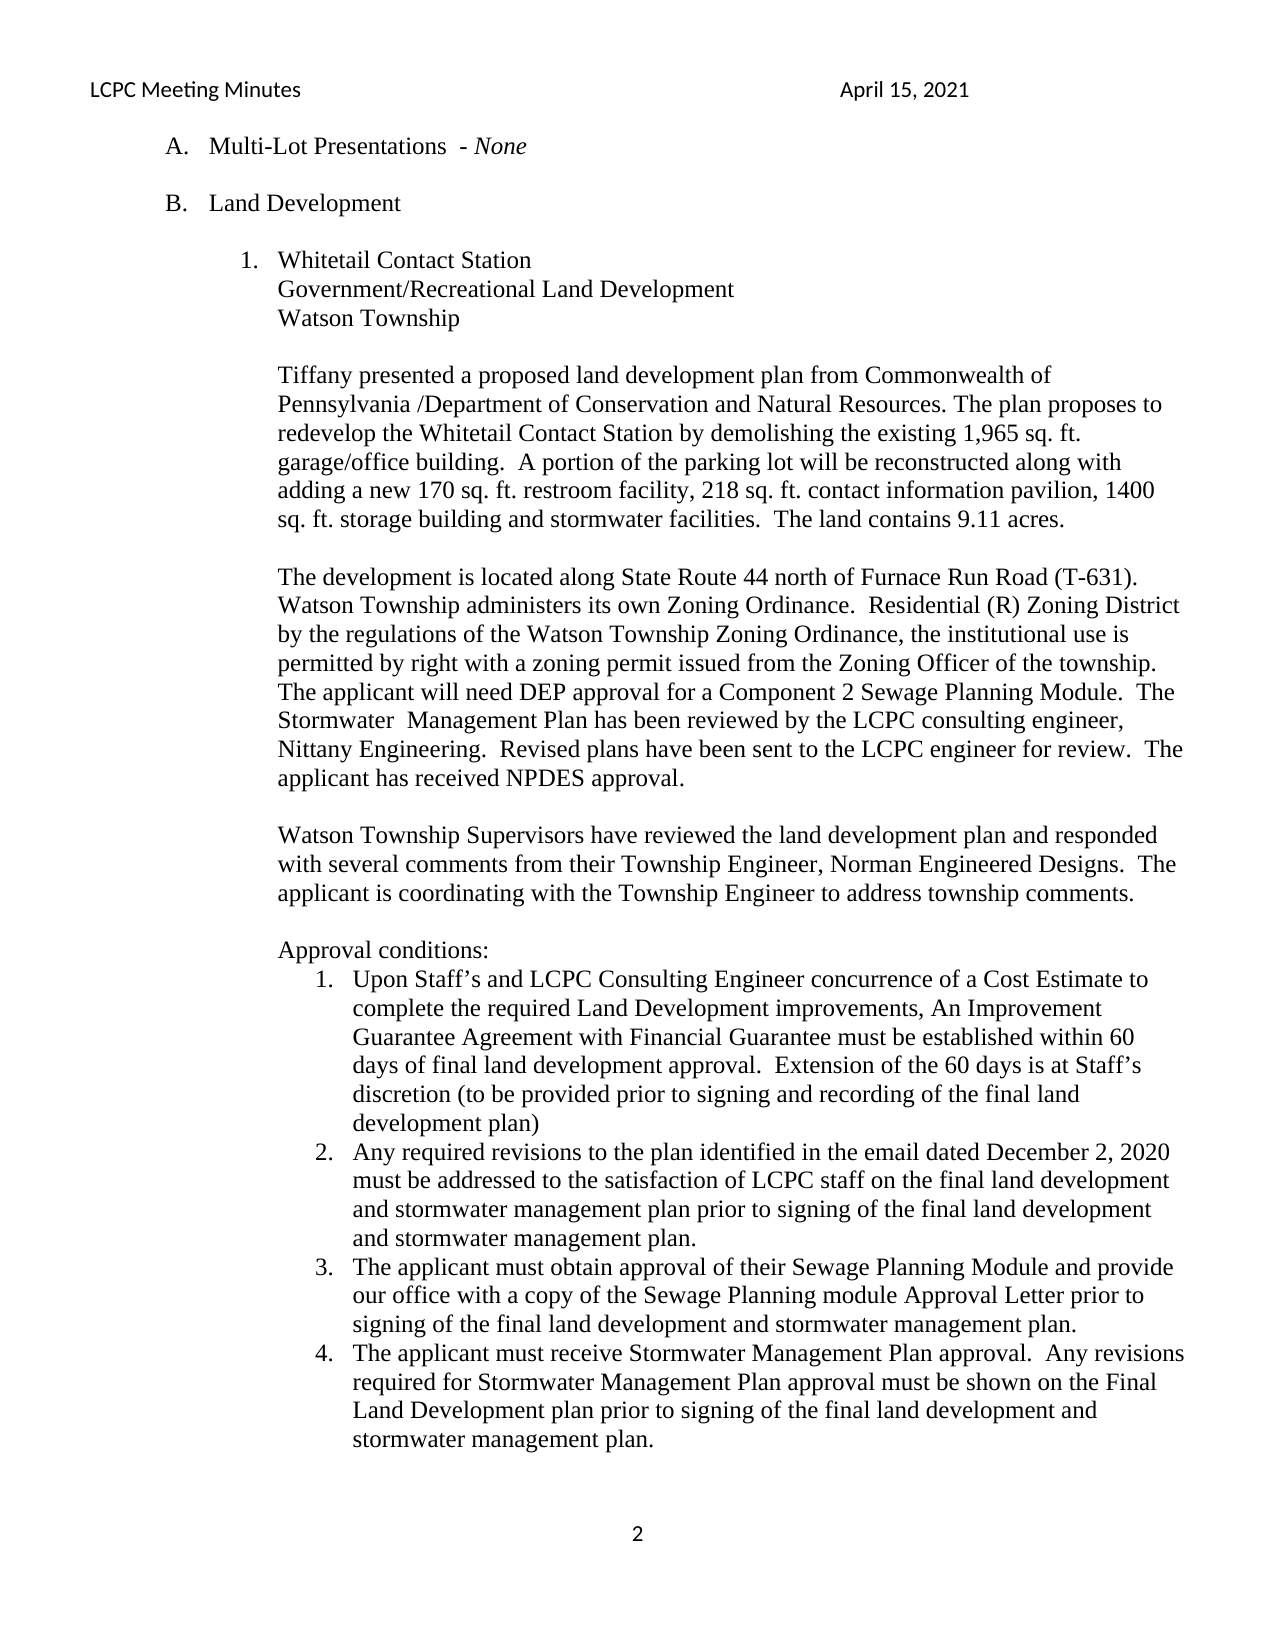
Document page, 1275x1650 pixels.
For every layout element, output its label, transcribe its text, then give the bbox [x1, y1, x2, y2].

list The applicant must receive Stormwater Management Plan approval. Any revisions required for Stormwater Management Plan approval must be shown on the Final Land Development plan prior to signing of the final land development and stormwater management plan. [315, 1338, 1185, 1453]
list Any required revisions to the plan identified in the email dated December 2, 2020 must be addressed to the satisfaction of LCPC staff on the final land development and stormwater management plan prior to signing of the final land development and stormwater management plan. [315, 1137, 1185, 1252]
text Government/Recreational Land Development [277, 274, 1185, 303]
text The development is located along State Route 44 north of Furnace Run Road (T-631). Watson Township administers its own Zoning Ordinance. Residential (R) Zoning District by the regulations of the Watson Township Zoning Ordinance, the institutional use is permitted by right with a zoning permit issued from the Zoning Officer of the township. The applicant will need DEP approval for a Component 2 Sewage Planning Module. The Stormwater Management Plan has been reviewed by the LCPC consulting engineer, Nittany Engineering. Revised plans have been sent to the LCPC engineer for review. The applicant has received NPDES approval. [277, 562, 1185, 792]
text Watson Township [277, 303, 1185, 332]
list Multi-Lot Presentations - None [165, 131, 1185, 160]
list Whitetail Contact Station [240, 245, 1185, 274]
list Land Development [165, 188, 1185, 217]
list The applicant must obtain approval of their Sewage Planning Module and provide our office with a copy of the Sewage Planning module Approval Letter prior to signing of the final land development and stormwater management plan. [315, 1252, 1185, 1338]
list Upon Staff’s and LCPC Consulting Engineer concurrence of a Cost Estimate to complete the required Land Development improvements, An Improvement Guarantee Agreement with Financial Guarantee must be established within 60 days of final land development approval. Extension of the 60 days is at Staff’s discretion (to be provided prior to signing and recording of the final land development plan) [315, 964, 1185, 1137]
text Tiffany presented a proposed land development plan from Commonwealth of Pennsylvania /Department of Conservation and Natural Resources. The plan proposes to redevelop the Whitetail Contact Station by demolishing the existing 1,965 sq. ft. garage/office building. A portion of the parking lot will be reconstructed along with adding a new 170 sq. ft. restroom facility, 218 sq. ft. contact information pavilion, 1400 sq. ft. storage building and stormwater facilities. The land contains 9.11 acres. [277, 360, 1185, 533]
text Approval conditions: [277, 935, 1185, 964]
text Watson Township Supervisors have reviewed the land development plan and responded with several comments from their Township Engineer, Norman Engineered Designs. The applicant is coordinating with the Township Engineer to address township comments. [277, 820, 1185, 907]
